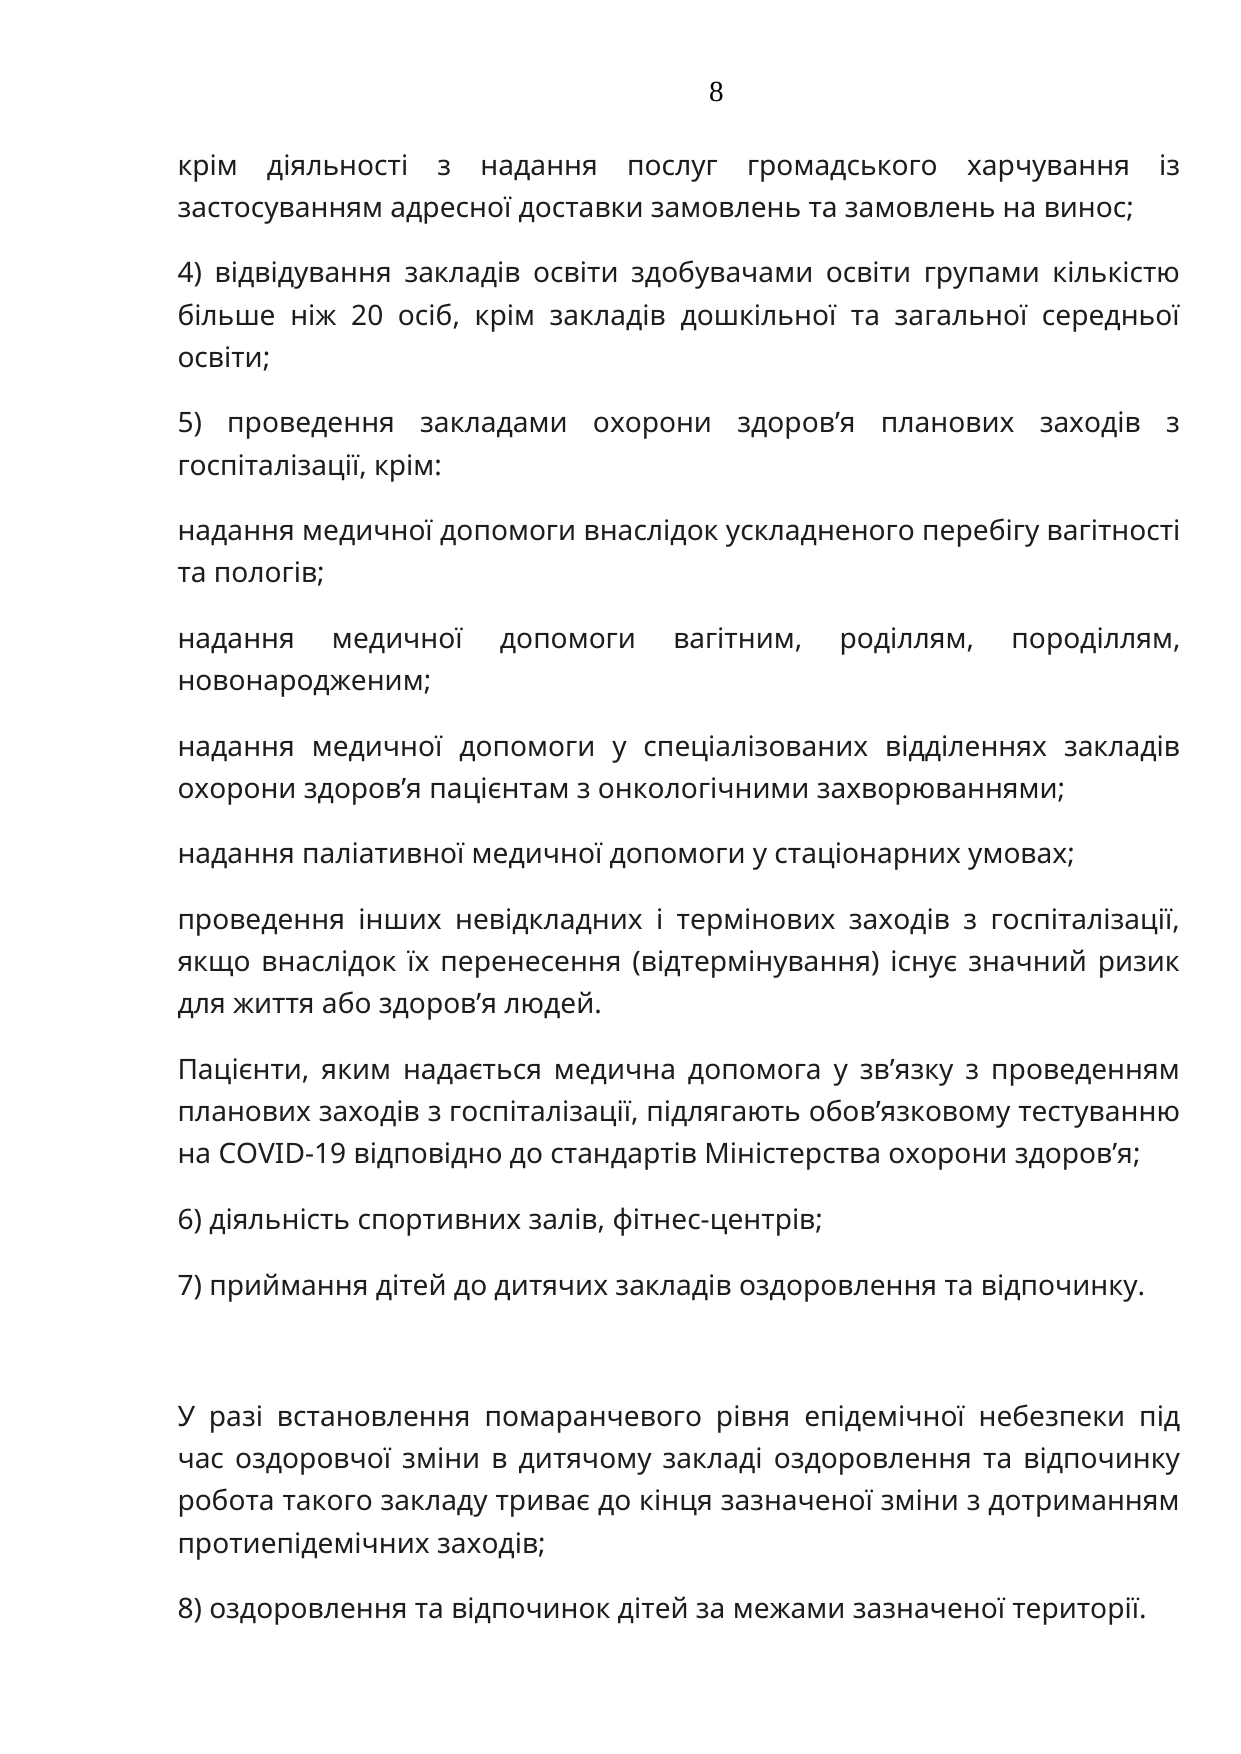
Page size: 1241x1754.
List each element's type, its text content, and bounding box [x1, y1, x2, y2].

text 6) діяльність спортивних залів, фітнес-центрів; [177, 1196, 1181, 1238]
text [177, 141, 1181, 225]
text надання паліативної медичної допомоги у стаціонарних умовах; [177, 830, 1181, 872]
text 8) оздоровлення та відпочинок дітей за межами зазначеної території. [177, 1585, 1181, 1627]
text надання медичної допомоги внаслідок ускладненого перебігу вагітності та пологів; [177, 507, 1181, 591]
text 4) відвідування закладів освіти здобувачами освіти групами кількістю більше ніж 20 осіб, крім закладів дошкільної та загальної середньої освіти; [177, 249, 1181, 375]
text 5) проведення закладами охорони здоров’я планових заходів з госпіталізації, крім: [177, 399, 1181, 483]
text Пацієнти, яким надається медична допомога у зв’язку з проведенням планових заходів з госпіталізації, підлягають обов’язковому тестуванню на COVID-19 відповідно до стандартів Міністерства охорони здоров’я; [177, 1046, 1181, 1172]
text надання медичної допомоги вагітним, роділлям, породіллям, новонародженим; [177, 614, 1181, 699]
text проведення інших невідкладних і термінових заходів з госпіталізації, якщо внаслідок їх перенесення (відтермінування) існує значний ризик для життя або здоров’я людей. [177, 896, 1181, 1022]
text 7) приймання дітей до дитячих закладів оздоровлення та відпочинку. [177, 1261, 1181, 1303]
text У разі встановлення помаранчевого рівня епідемічної небезпеки під час оздоровчої зміни в дитячому закладі оздоровлення та відпочинку робота такого закладу триває до кінця зазначеної зміни з дотриманням протиепідемічних заходів; [177, 1392, 1181, 1561]
text надання медичної допомоги у спеціалізованих відділеннях закладів охорони здоров’я пацієнтам з онкологічними захворюваннями; [177, 722, 1181, 807]
